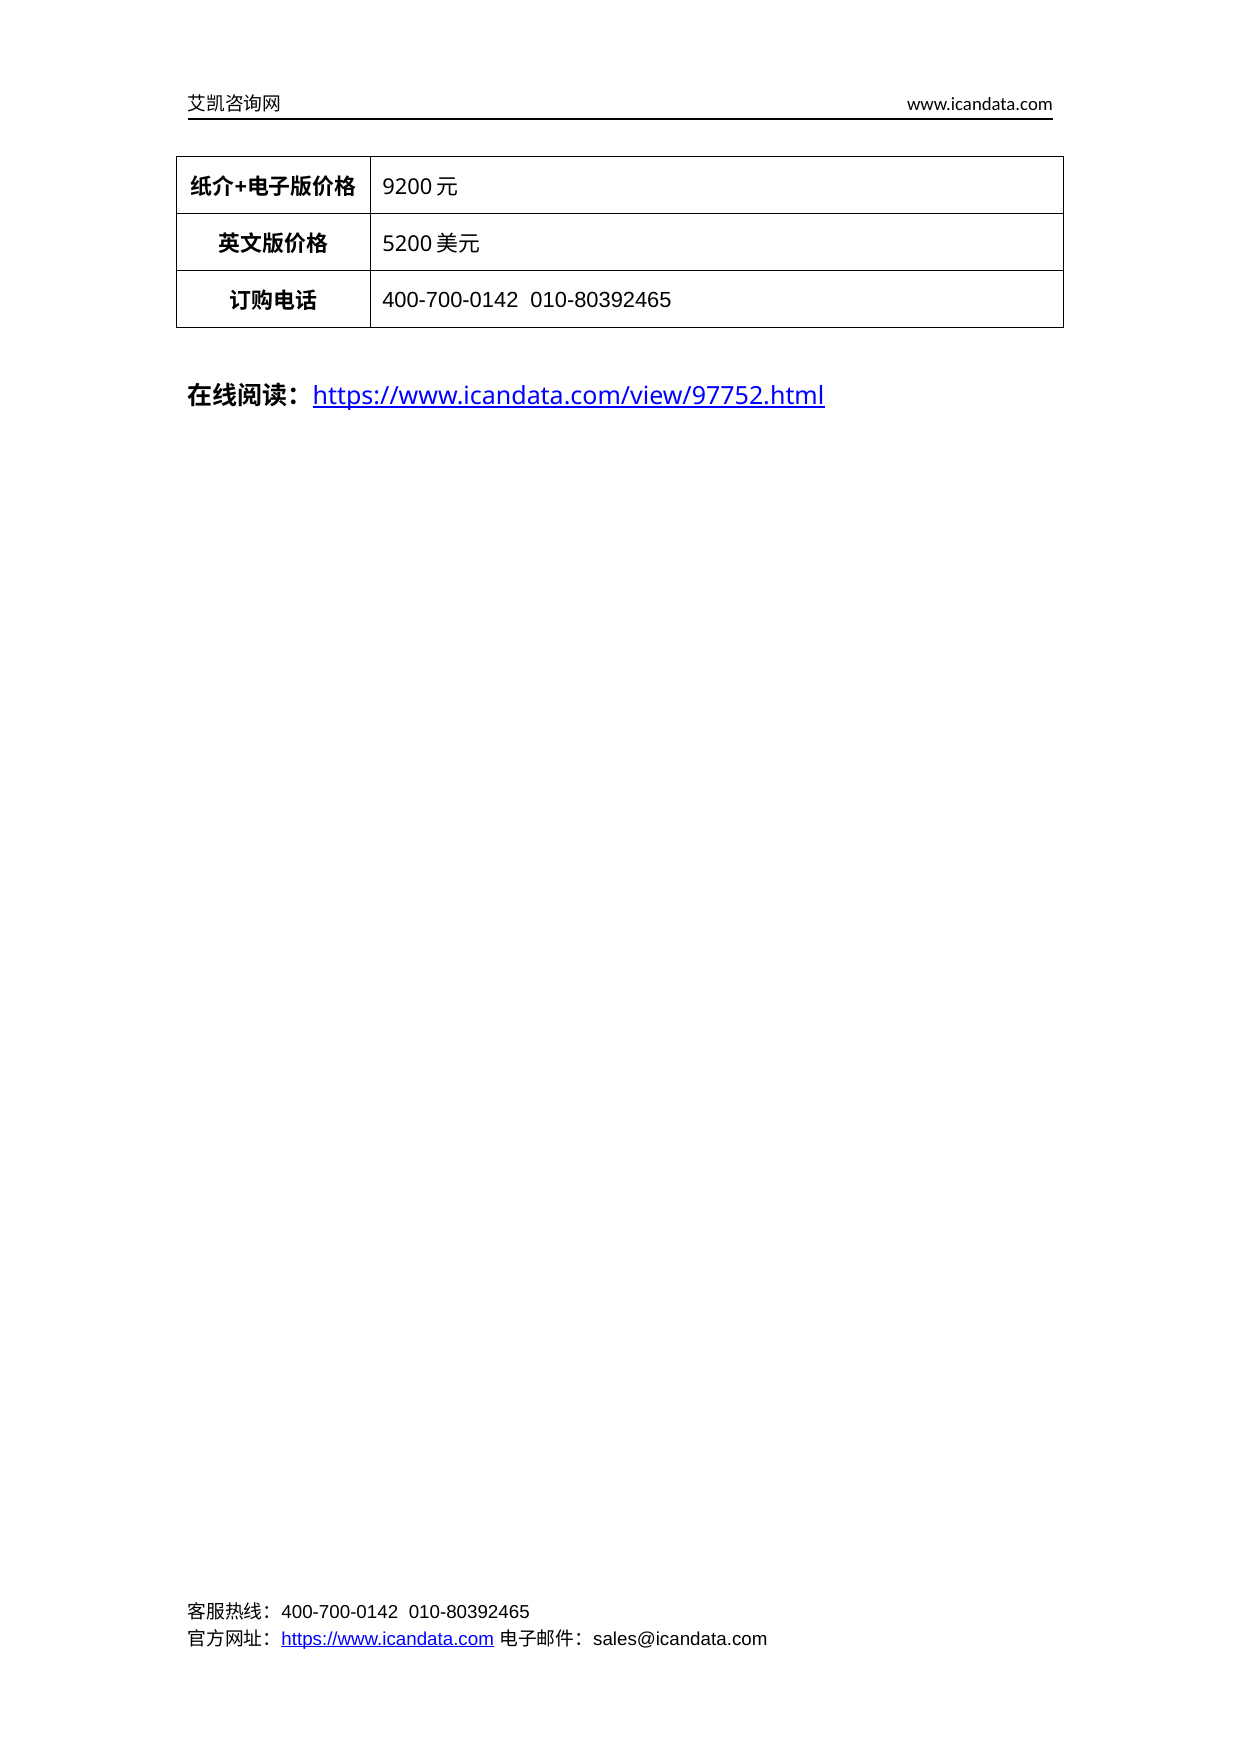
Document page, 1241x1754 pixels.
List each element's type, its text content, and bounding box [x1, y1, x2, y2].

table_cell 9200元 [371, 157, 1063, 213]
table_cell 400-700-0142 010-80392465 [371, 271, 1063, 327]
table_cell 英文版价格 [177, 214, 370, 270]
text 在线阅读：https://www.icandata.com/view/97752.html [187, 361, 1053, 426]
table_cell 纸介+电子版价格 [177, 157, 370, 213]
table_cell 订购电话 [177, 271, 370, 327]
table_cell 5200美元 [371, 214, 1063, 270]
